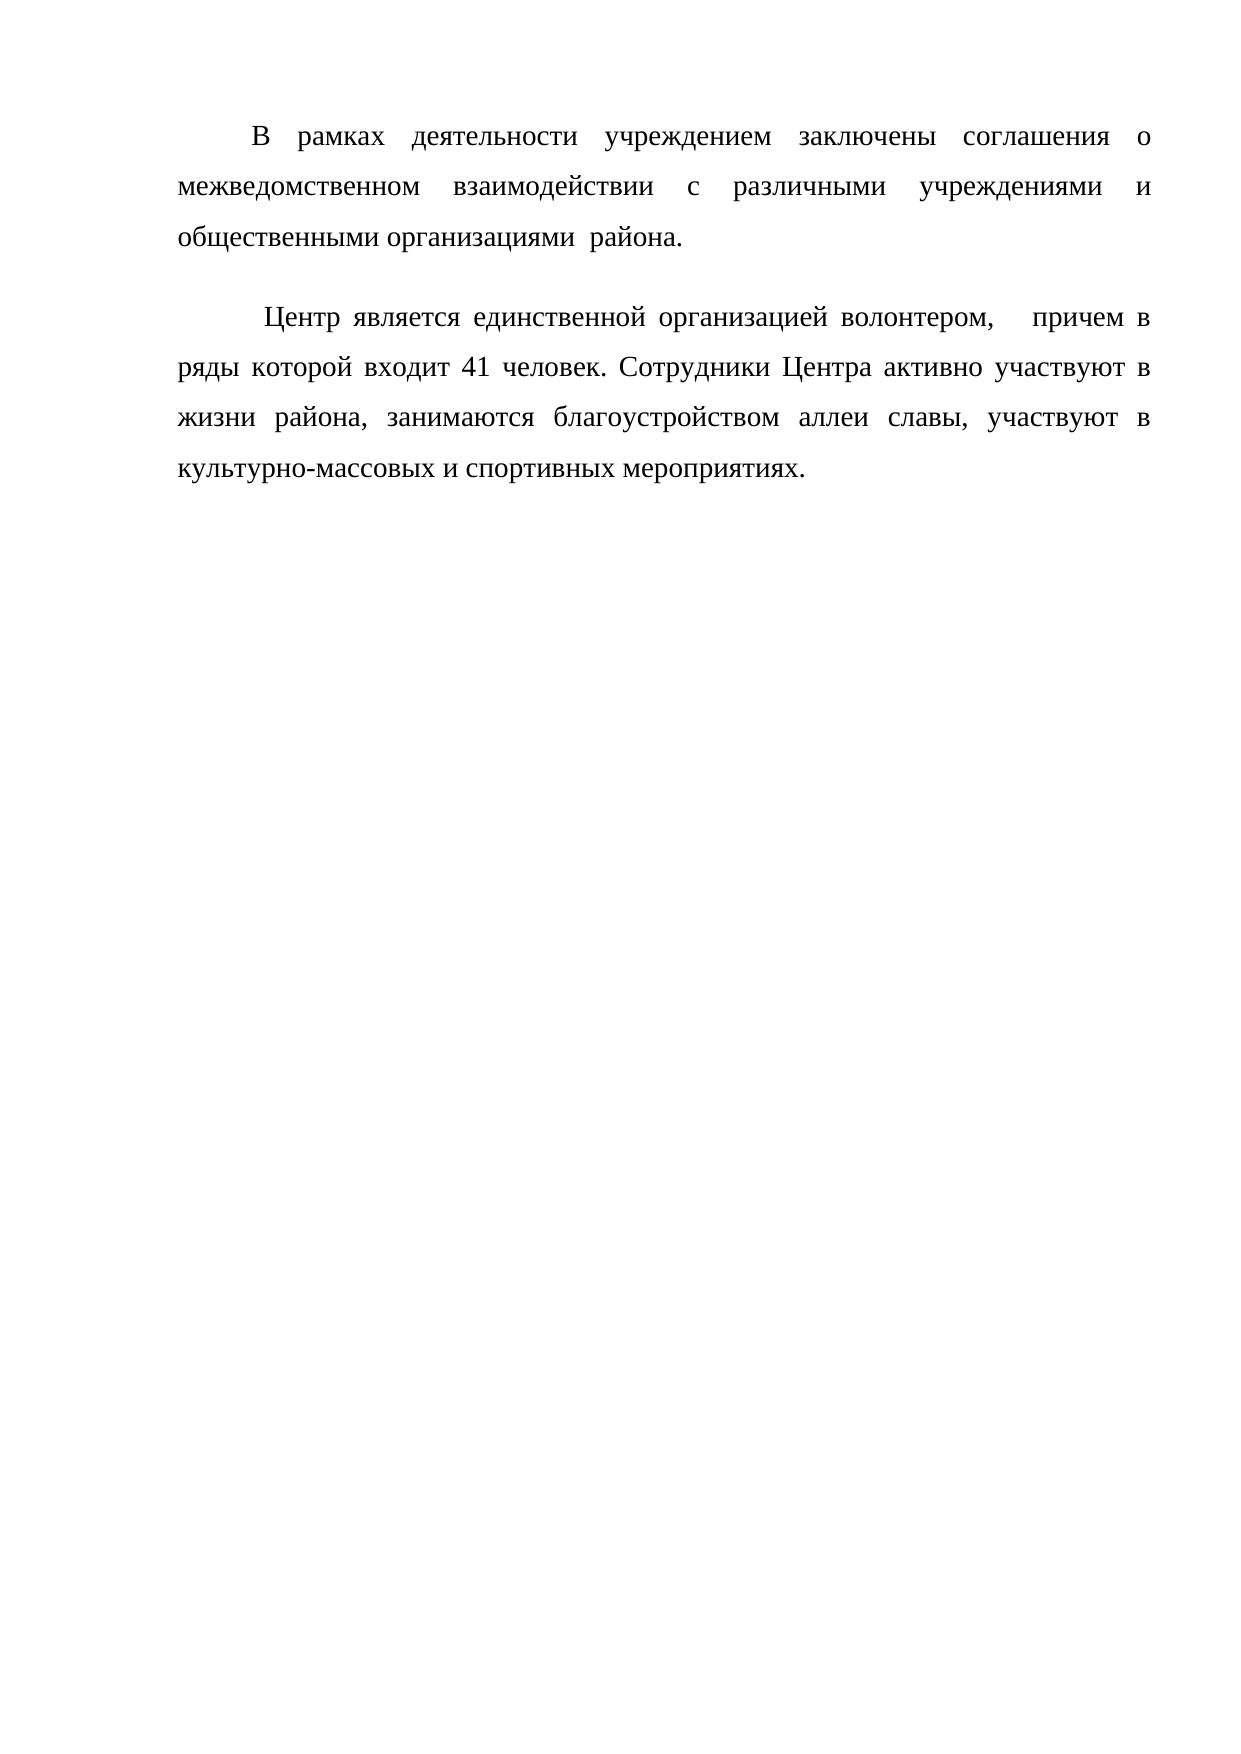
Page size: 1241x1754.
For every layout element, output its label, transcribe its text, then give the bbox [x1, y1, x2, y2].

text Центр является единственной организацией волонтером, причем в ряды которой входит 41 человек. Сотрудники Центра активно участвуют в жизни района, занимаются благоустройством аллеи славы, участвуют в культурно-массовых и спортивных мероприятиях. [177, 299, 1152, 483]
text В рамках деятельности учреждением заключены соглашения о межведомственном взаимодействии с различными учреждениями и общественными организациями района. [177, 118, 1152, 252]
